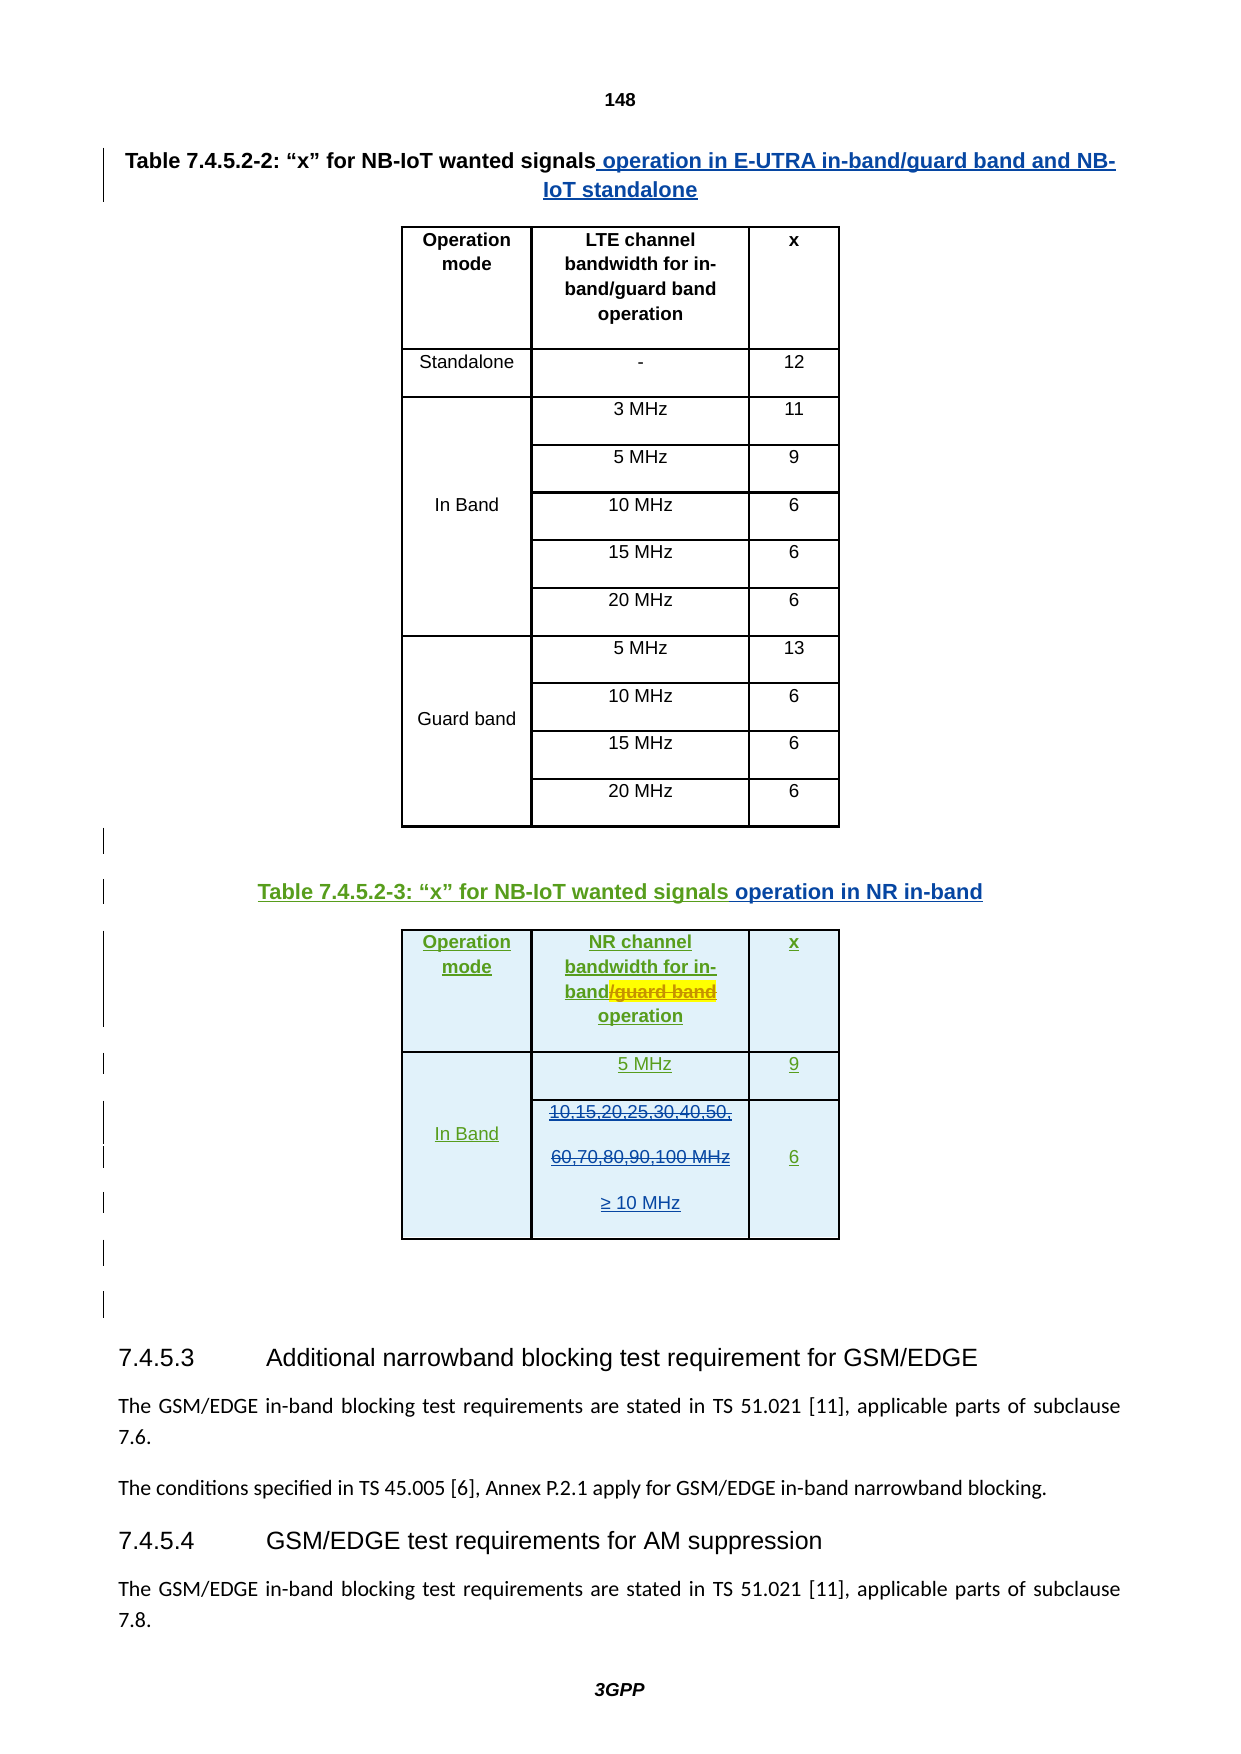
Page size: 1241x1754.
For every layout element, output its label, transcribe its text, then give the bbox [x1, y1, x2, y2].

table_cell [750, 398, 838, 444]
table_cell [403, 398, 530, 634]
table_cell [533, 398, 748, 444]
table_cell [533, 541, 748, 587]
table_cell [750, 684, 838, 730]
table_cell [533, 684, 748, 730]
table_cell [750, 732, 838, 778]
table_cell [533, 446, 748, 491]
text The conditions specified in TS 45.005 [6], Annex P.2.1 apply for GSM/EDGE in-band narrowband blocking. [118, 1474, 1122, 1501]
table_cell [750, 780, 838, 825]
text Table 7.4.5.2-2: “x” for NB-IoT wanted signals [118, 147, 1122, 202]
subtitle 7.4.5.3 Additional narrowband blocking test requirement for GSM/EDGE [118, 1342, 1122, 1371]
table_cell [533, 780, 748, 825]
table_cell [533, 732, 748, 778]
subtitle 7.4.5.4 GSM/EDGE test requirements for AM suppression [118, 1526, 1122, 1554]
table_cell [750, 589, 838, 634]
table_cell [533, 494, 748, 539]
text The GSM/EDGE in-band blocking test requirements are stated in TS 51.021 [11], applicable parts of subclause 7.6. [118, 1392, 1122, 1449]
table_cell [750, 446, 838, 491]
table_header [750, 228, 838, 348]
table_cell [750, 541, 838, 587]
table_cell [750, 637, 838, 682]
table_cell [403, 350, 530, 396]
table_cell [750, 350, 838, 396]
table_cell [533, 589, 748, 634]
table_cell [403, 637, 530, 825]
text The GSM/EDGE in-band blocking test requirements are stated in TS 51.021 [11], applicable parts of subclause 7.8. [118, 1576, 1122, 1633]
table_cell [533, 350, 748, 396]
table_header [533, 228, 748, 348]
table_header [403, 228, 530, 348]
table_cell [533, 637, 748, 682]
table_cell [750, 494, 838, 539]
